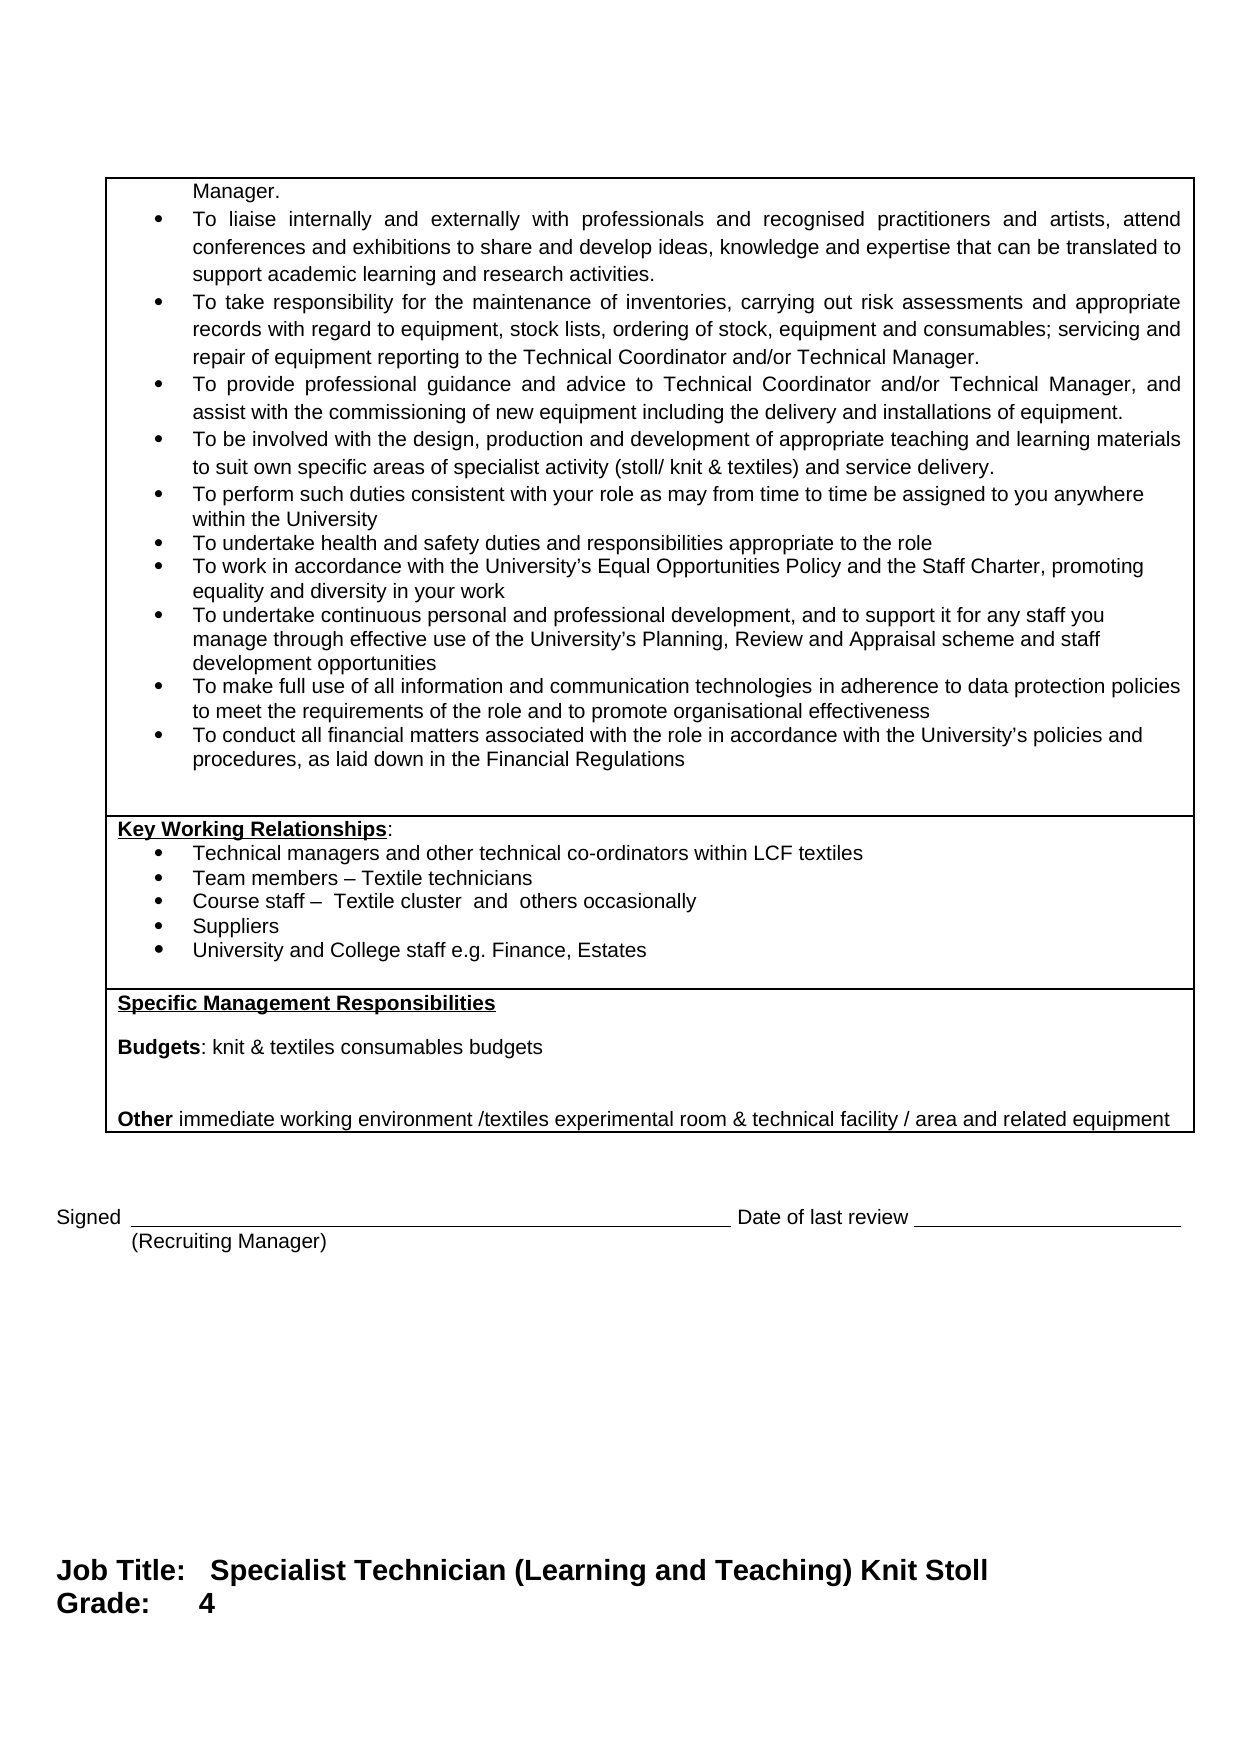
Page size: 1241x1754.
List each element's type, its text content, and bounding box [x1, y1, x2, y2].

text (Recruiting Manager) [56, 1229, 1181, 1253]
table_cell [107, 179, 1193, 815]
text Job Title: Specialist Technician (Learning and Teaching) Knit Stoll [56, 1553, 1181, 1586]
table_cell Key Working Relationships: Technical managers and other technical co-ordinators within LCF textiles Team members – Textile technicians Course staff – Textile cluster and others occasionally Suppliers University and College staff e.g. Finance, Estates [107, 817, 1193, 988]
table_cell Specific Management Responsibilities Budgets: knit & textiles consumables budgets Other immediate working environment /textiles experimental room & technical facility / area and related equipment [107, 990, 1193, 1131]
text Grade: 4 [56, 1586, 1181, 1620]
text Signed Date of last review [56, 1205, 1181, 1229]
